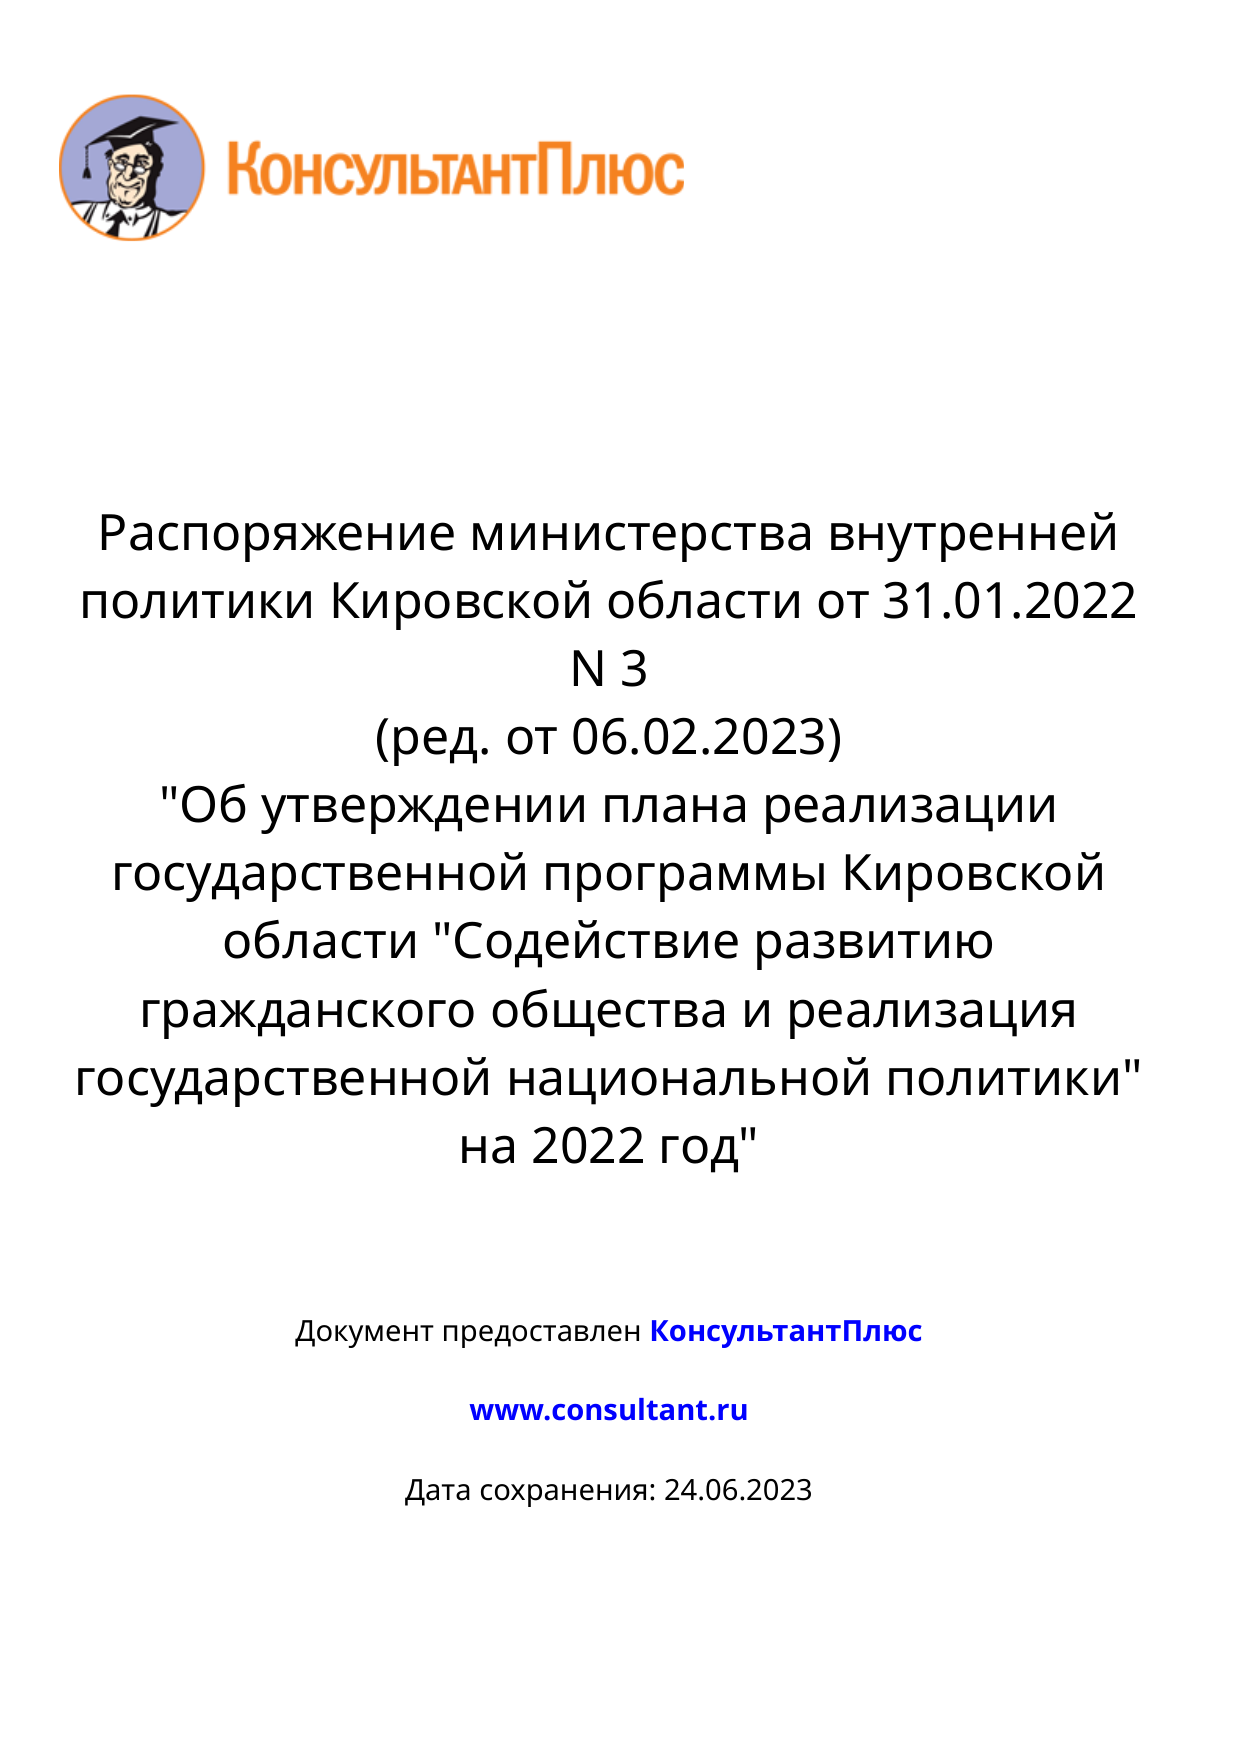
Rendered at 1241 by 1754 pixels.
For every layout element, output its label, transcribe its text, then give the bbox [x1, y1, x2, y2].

table_cell Документ предоставлен КонсультантПлюс www.consultant.ru Дата сохранения: 24.06.2023 [51, 1272, 1167, 1587]
picture [59, 93, 684, 243]
table_header [51, 88, 1167, 403]
table_cell Распоряжение министерства внутренней политики Кировской области от 31.01.2022 N 3 (ред. от 06.02.2023) "Об утверждении плана реализации государственной программы Кировской области "Содействие развитию гражданского общества и реализация государственной национальной политики" на 2022 год" [51, 403, 1167, 1272]
